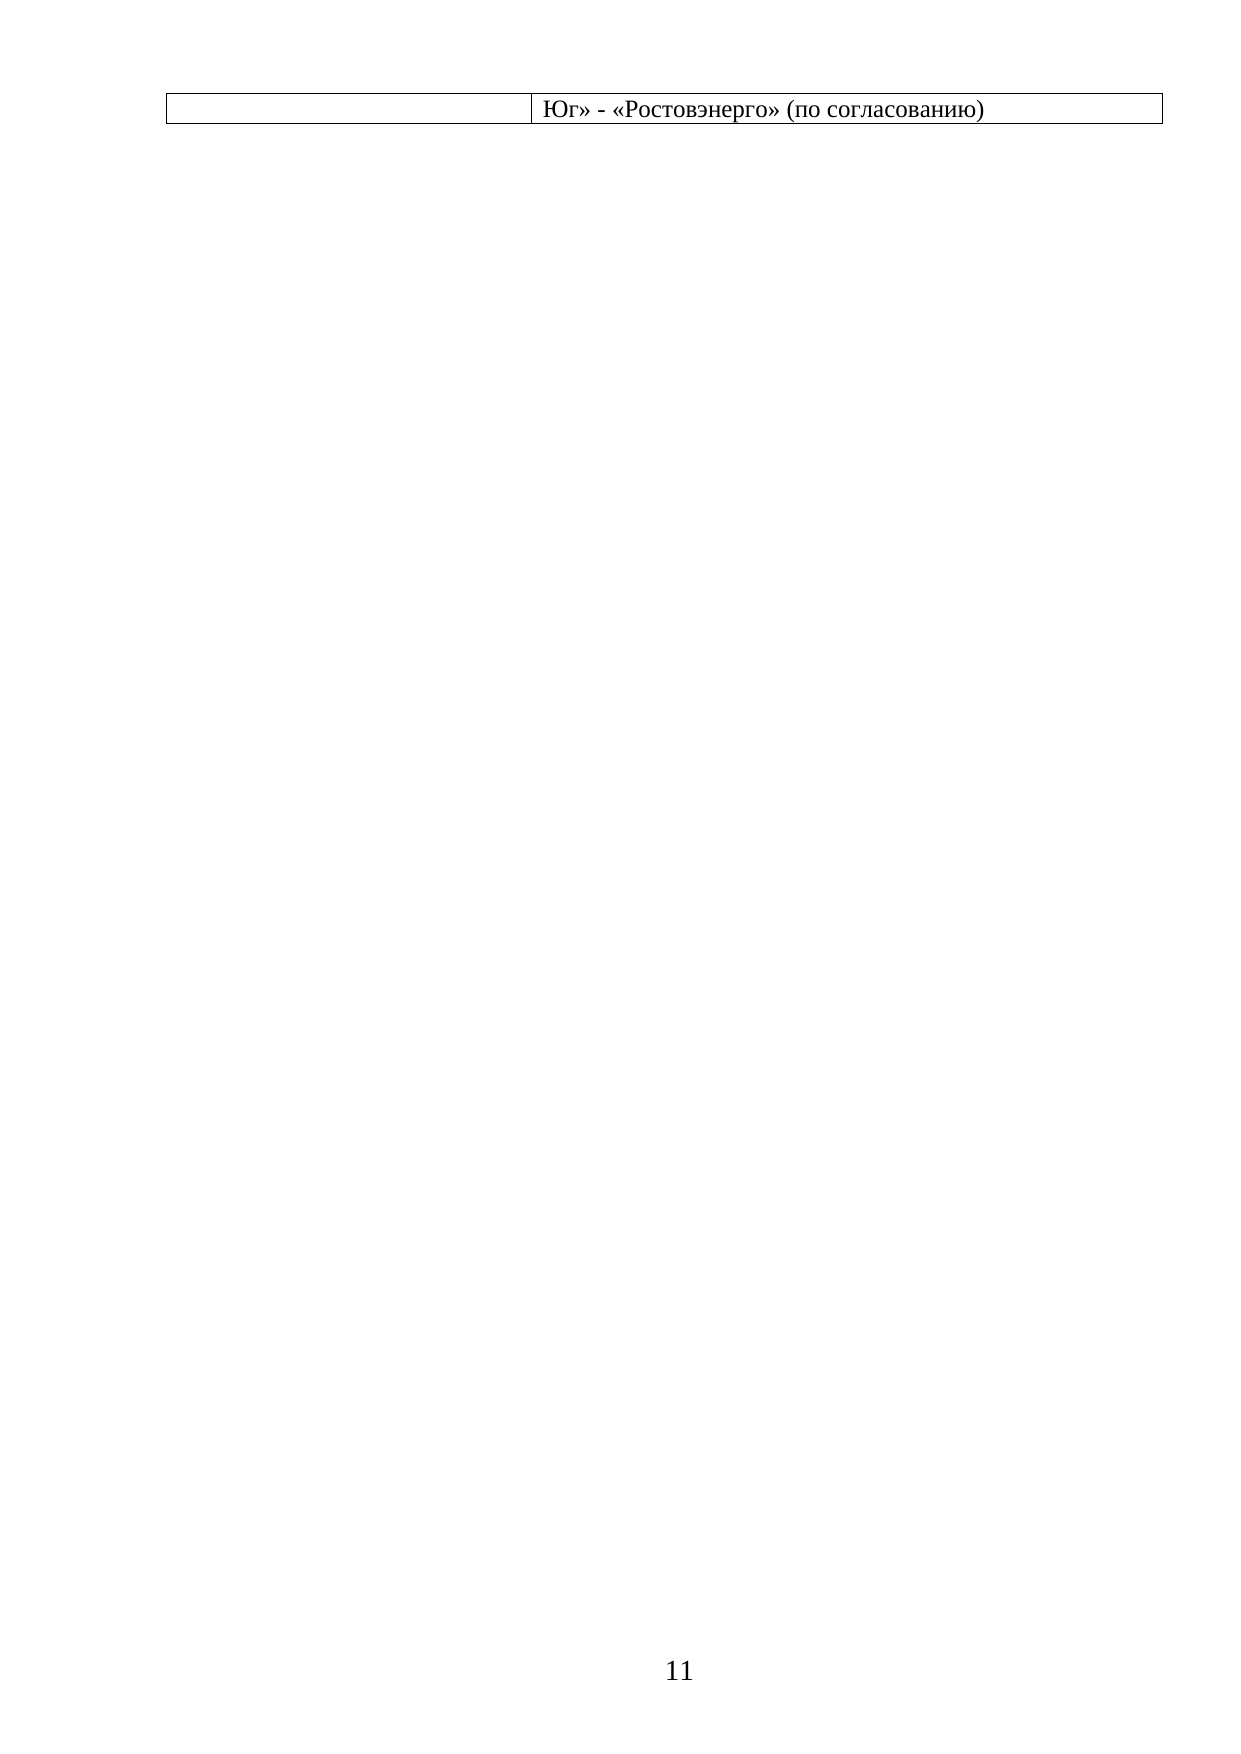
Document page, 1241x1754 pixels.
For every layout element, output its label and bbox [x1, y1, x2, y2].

table_cell [532, 94, 1162, 122]
table_cell [167, 94, 531, 122]
